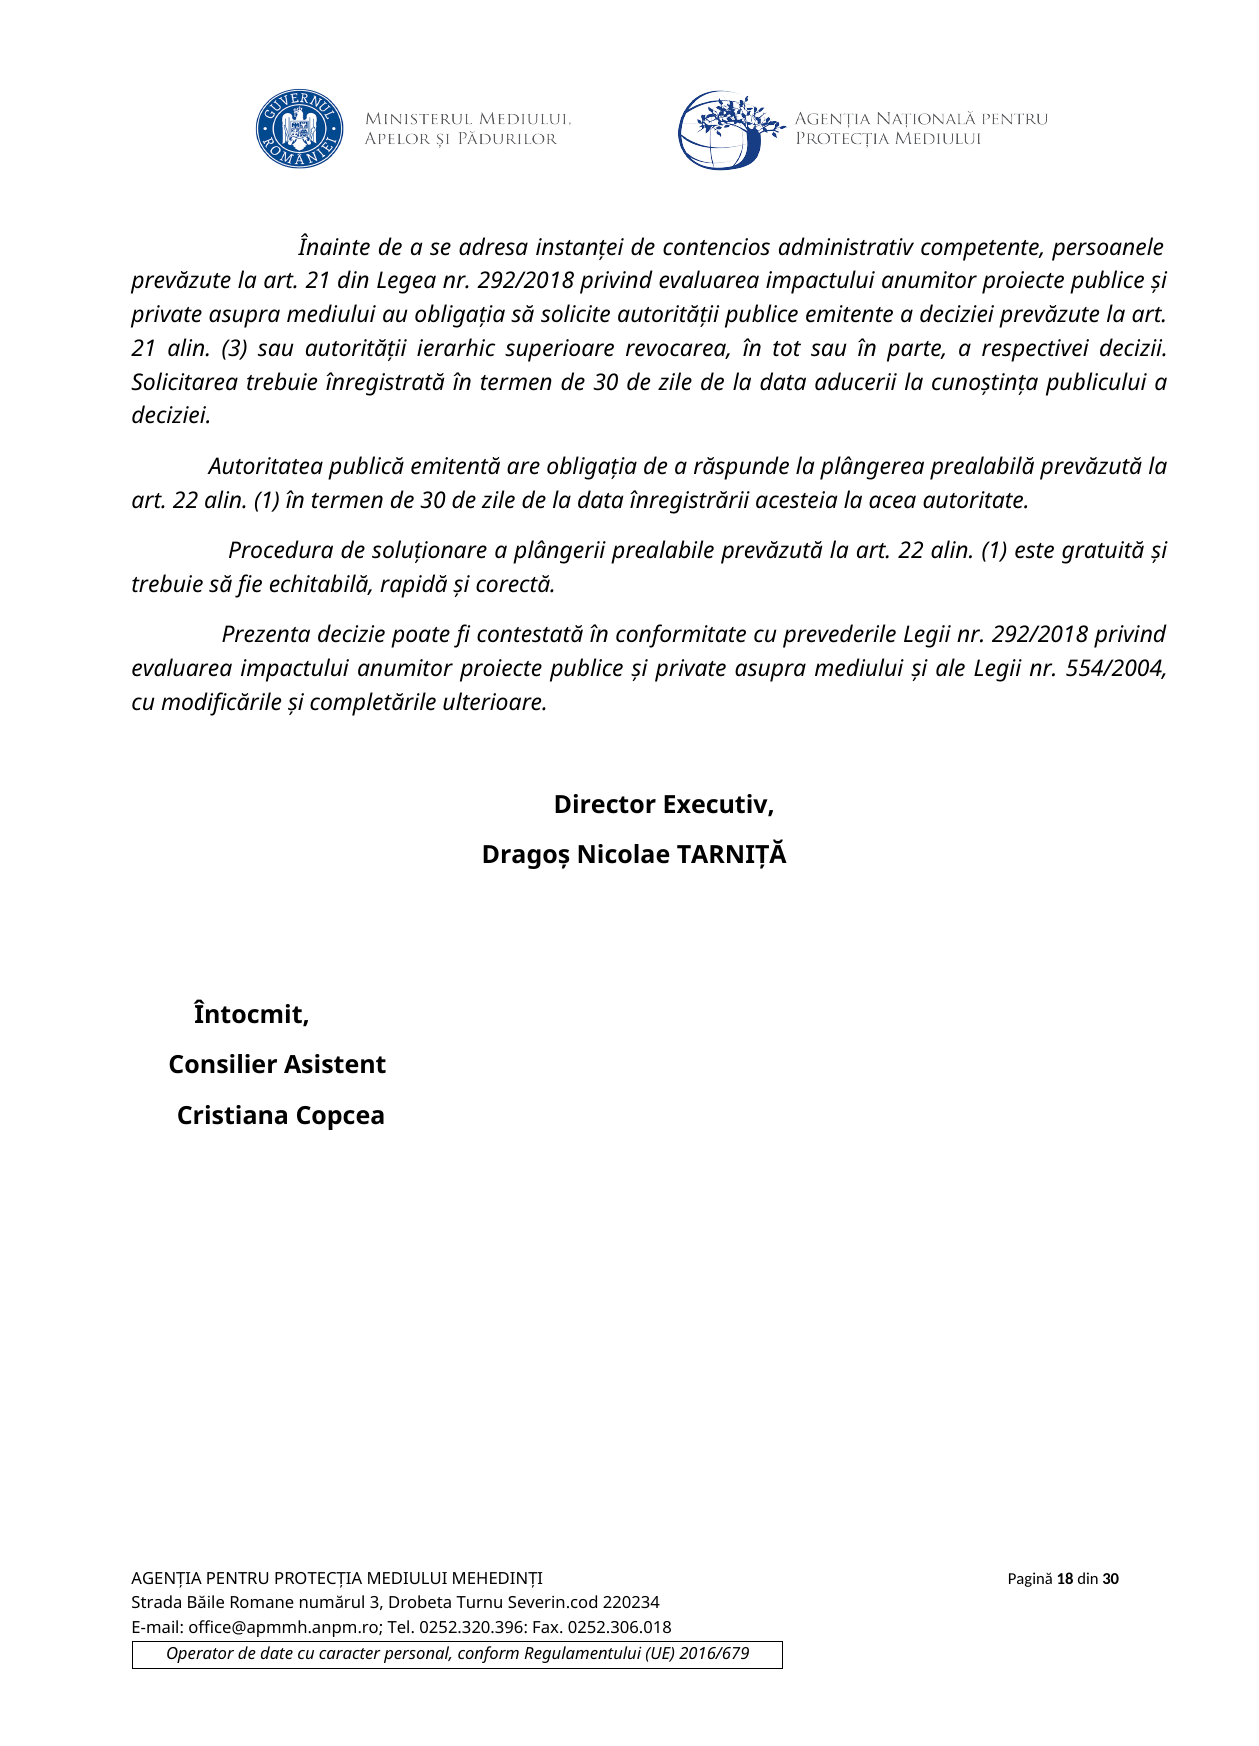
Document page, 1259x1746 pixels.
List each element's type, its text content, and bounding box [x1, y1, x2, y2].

text Director Executiv, [116, 786, 1172, 821]
picture [190, 28, 1114, 198]
text Consilier Asistent [116, 1047, 1172, 1081]
text Dragoș Nicolae TARNIȚĂ [131, 837, 1172, 871]
text Întocmit, [116, 996, 1172, 1031]
text Procedura de soluționare a plângerii prealabile prevăzută la art. 22 alin. (1) este gratuită și trebuie să fie echitabilă, rapidă și corectă. [116, 534, 1172, 599]
text Înainte de a se adresa instanței de contencios administrativ competente, persoanele prevăzute la art. 21 din Legea nr. 292/2018 privind evaluarea impactului anumitor proiecte publice și private asupra mediului au obligația să solicite autorității publice emitente a deciziei prevăzute la art. 21 alin. (3) sau autorității ierarhic superioare revocarea, în tot sau în parte, a respectivei decizii. Solicitarea trebuie înregistrată în termen de 30 de zile de la data aducerii la cunoștința publicului a deciziei. [116, 198, 1172, 431]
text Cristiana Copcea [131, 1098, 1172, 1132]
text Prezenta decizie poate fi contestată în conformitate cu prevederile Legii nr. 292/2018 privind evaluarea impactului anumitor proiecte publice și private asupra mediului și ale Legii nr. 554/2004, cu modificările și completările ulterioare. [116, 618, 1172, 717]
text Autoritatea publică emitentă are obligația de a răspunde la plângerea prealabilă prevăzută la art. 22 alin. (1) în termen de 30 de zile de la data înregistrării acesteia la acea autoritate. [116, 450, 1172, 515]
